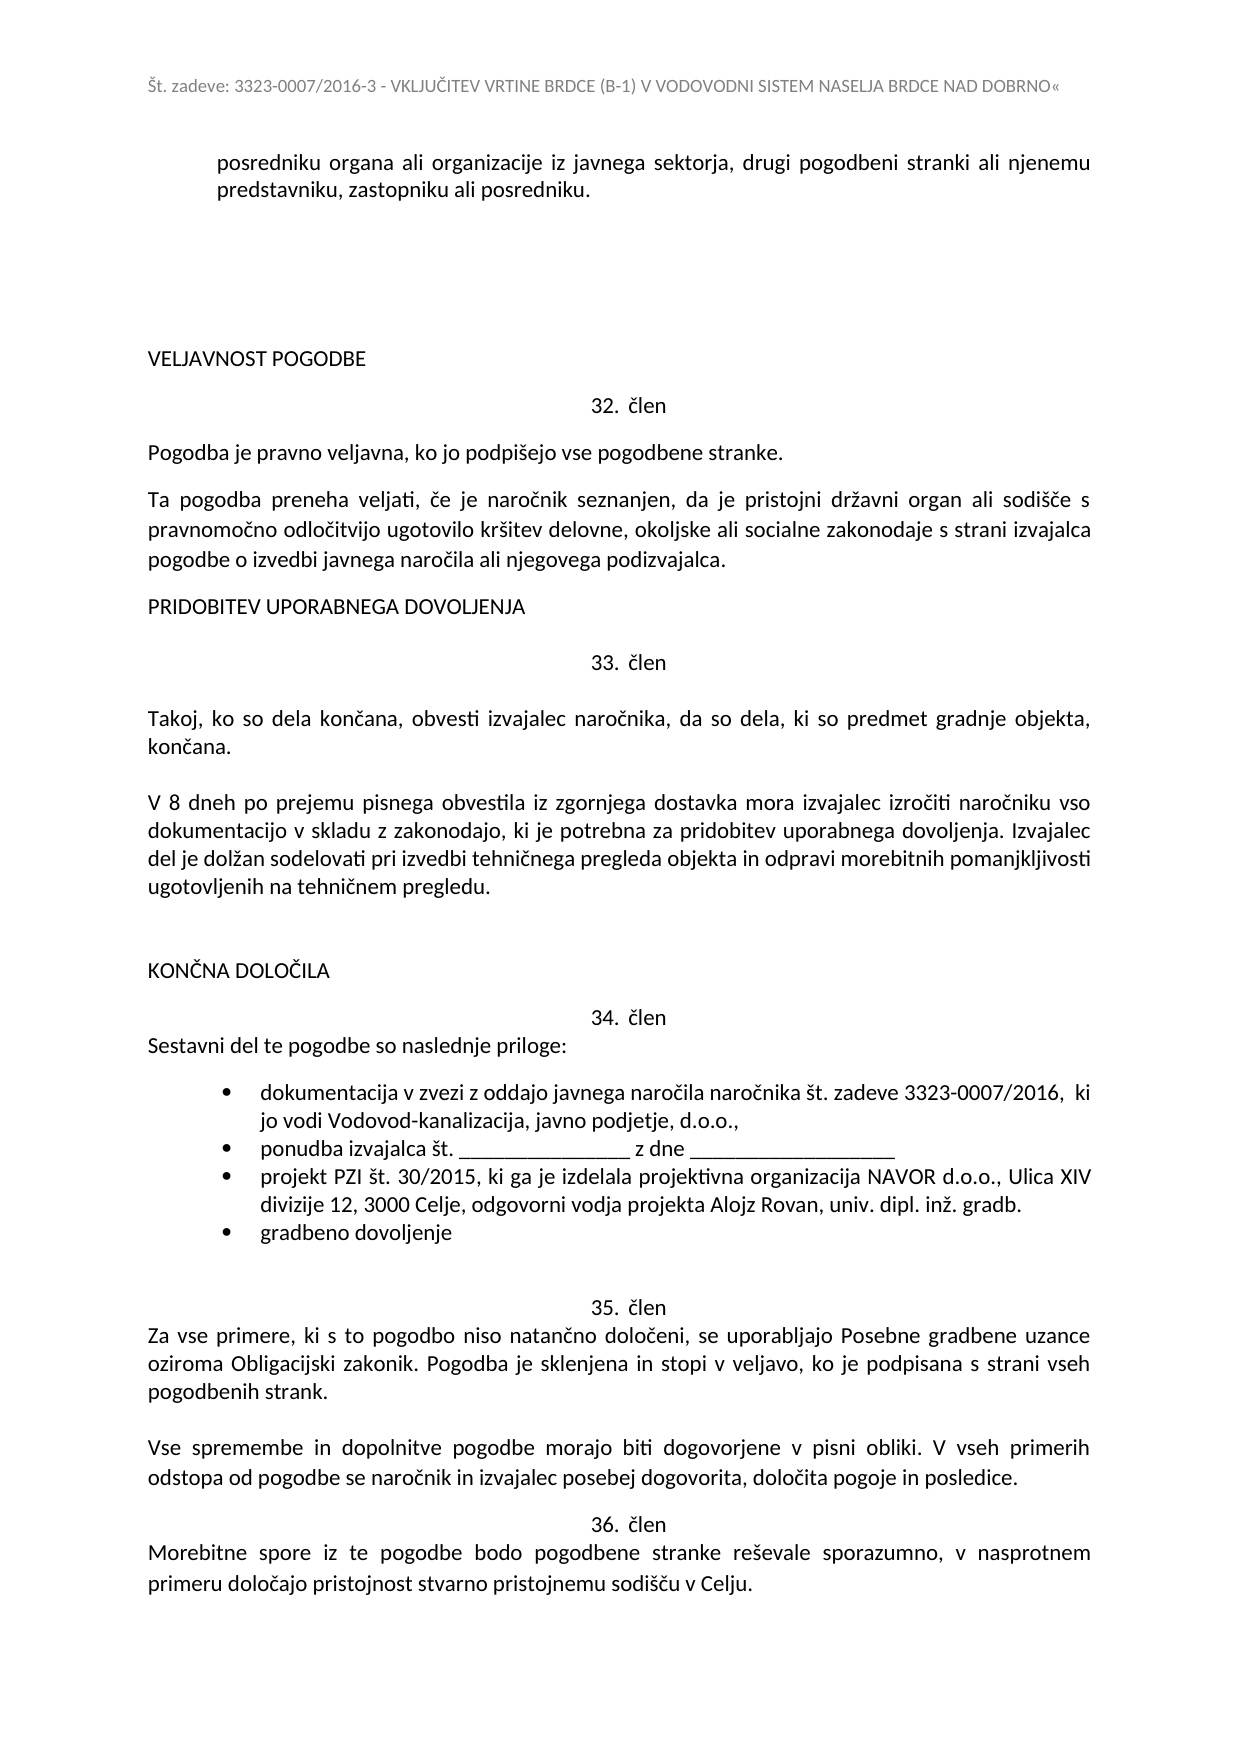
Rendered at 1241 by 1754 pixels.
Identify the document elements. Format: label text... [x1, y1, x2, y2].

text VELJAVNOST POGODBE [148, 344, 1093, 372]
list gradbeno dovoljenje [223, 1218, 1093, 1246]
text PRIDOBITEV UPORABNEGA DOVOLJENJA [148, 592, 1093, 620]
text Morebitne spore iz te pogodbe bodo pogodbene stranke reševale sporazumno, v nasprotnem primeru določajo pristojnost stvarno pristojnemu sodišču v Celju. [148, 1538, 1093, 1597]
list člen [591, 648, 1093, 676]
list projekt PZI št. 30/2015, ki ga je izdelala projektivna organizacija NAVOR d.o.o., Ulica XIV divizije 12, 3000 Celje, odgovorni vodja projekta Alojz Rovan, univ. dipl. inž. gradb. [223, 1162, 1093, 1218]
text Za vse primere, ki s to pogodbo niso natančno določeni, se uporabljajo Posebne gradbene uzance oziroma Obligacijski zakonik. Pogodba je sklenjena in stopi v veljavo, ko je podpisana s strani vseh pogodbenih strank. [148, 1321, 1093, 1405]
text Sestavni del te pogodbe so naslednje priloge: [148, 1031, 1093, 1059]
list člen [591, 1003, 1093, 1031]
text Vse spremembe in dopolnitve pogodbe morajo biti dogovorjene v pisni obliki. V vseh primerih odstopa od pogodbe se naročnik in izvajalec posebej dogovorita, določita pogoje in posledice. [148, 1433, 1093, 1492]
list ponudba izvajalca št. _______________ z dne __________________ [223, 1134, 1093, 1162]
text Pogodba je pravno veljavna, ko jo podpišejo vse pogodbene stranke. [148, 438, 1093, 466]
list dokumentacija v zvezi z oddajo javnega naročila naročnika št. zadeve 3323-0007/2016, ki jo vodi Vodovod-kanalizacija, javno podjetje, d.o.o., [223, 1078, 1093, 1134]
list člen [591, 1510, 1093, 1538]
text KONČNA DOLOČILA [148, 956, 1093, 984]
text Takoj, ko so dela končana, obvesti izvajalec naročnika, da so dela, ki so predmet gradnje objekta, končana. [148, 704, 1093, 760]
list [179, 148, 1093, 204]
text Ta pogodba preneha veljati, če je naročnik seznanjen, da je pristojni državni organ ali sodišče s pravnomočno odločitvijo ugotovilo kršitev delovne, okoljske ali socialne zakonodaje s strani izvajalca pogodbe o izvedbi javnega naročila ali njegovega podizvajalca. [148, 485, 1093, 573]
text V 8 dneh po prejemu pisnega obvestila iz zgornjega dostavka mora izvajalec izročiti naročniku vso dokumentacijo v skladu z zakonodajo, ki je potrebna za pridobitev uporabnega dovoljenja. Izvajalec del je dolžan sodelovati pri izvedbi tehničnega pregleda objekta in odpravi morebitnih pomanjkljivosti ugotovljenih na tehničnem pregledu. [148, 788, 1093, 900]
list člen [591, 1293, 1093, 1321]
list člen [591, 391, 1093, 419]
